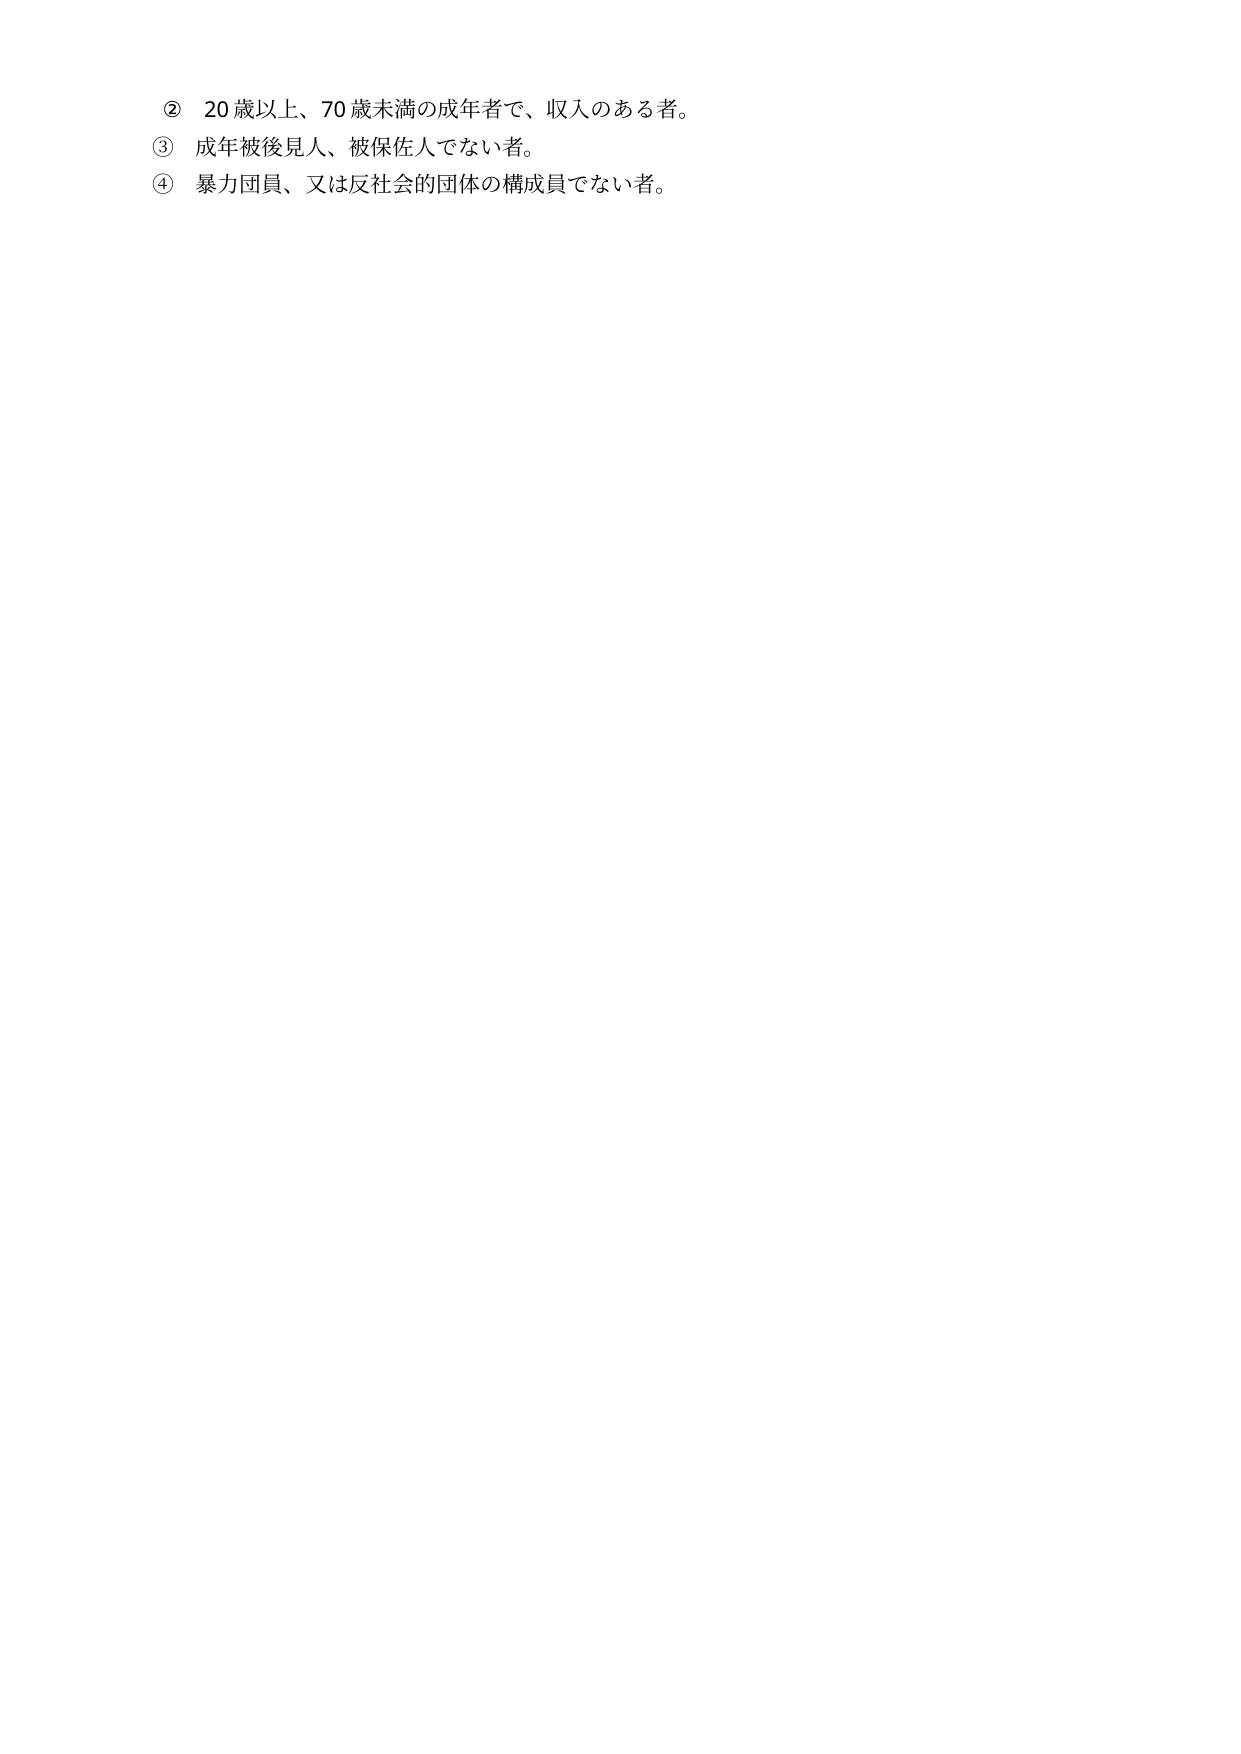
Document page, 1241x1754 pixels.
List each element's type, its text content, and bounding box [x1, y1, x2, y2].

text ④ 暴力団員、又は反社会的団体の構成員でない者。 [75, 164, 1165, 202]
text ③ 成年被後見人、被保佐人でない者。 [75, 127, 1165, 164]
text ② 20歳以上、70歳未満の成年者で、収入のある者。 [75, 89, 1165, 127]
